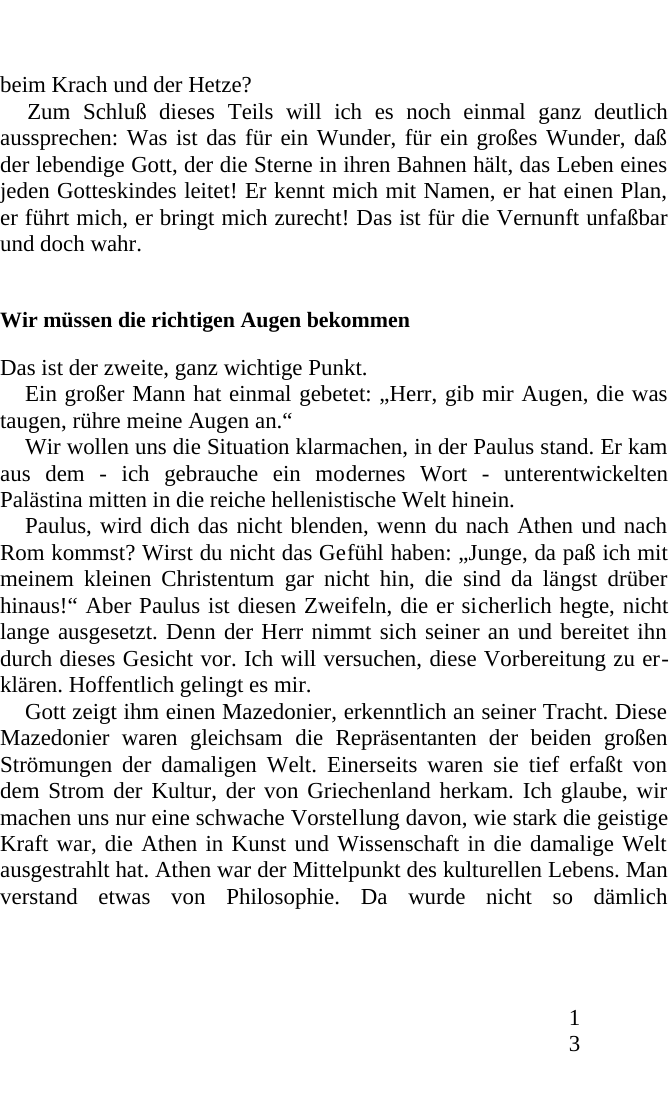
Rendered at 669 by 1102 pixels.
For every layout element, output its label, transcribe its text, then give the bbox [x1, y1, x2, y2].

text Wir wollen uns die Situation klarmachen, in der Paulus stand. Er kam aus dem - ich gebrauche ein modernes Wort - unterentwickelten Palästina mitten in die reiche hellenistische Welt hinein. [0, 433, 669, 513]
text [0, 698, 669, 910]
text Zum Schluß dieses Teils will ich es noch einmal ganz deutlich aussprechen: Was ist das für ein Wunder, für ein großes Wunder, daß der lebendige Gott, der die Sterne in ihren Bahnen hält, das Leben eines jeden Gotteskindes leitet! Er kennt mich mit Namen, er hat einen Plan, er führt mich, er bringt mich zurecht! Das ist für die Vernunft unfaßbar und doch wahr. [0, 98, 669, 257]
subtitle Wir müssen die richtigen Augen bekommen [0, 310, 669, 332]
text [0, 71, 669, 98]
text Ein großer Mann hat einmal gebetet: „Herr, gib mir Augen, die was taugen, rühre meine Augen an.“ [0, 381, 669, 433]
text Das ist der zweite, ganz wichtige Punkt. [0, 354, 669, 381]
text Paulus, wird dich das nicht blenden, wenn du nach Athen und nach Rom kommst? Wirst du nicht das Gefühl haben: „Junge, da paß ich mit meinem kleinen Christentum gar nicht hin, die sind da längst drüber hinaus!“ Aber Paulus ist diesen Zweifeln, die er sicherlich hegte, nicht lange ausgesetzt. Denn der Herr nimmt sich seiner an und bereitet ihn durch dieses Gesicht vor. Ich will versuchen, diese Vorbereitung zu erklären. Hoffentlich gelingt es mir. [0, 513, 669, 698]
